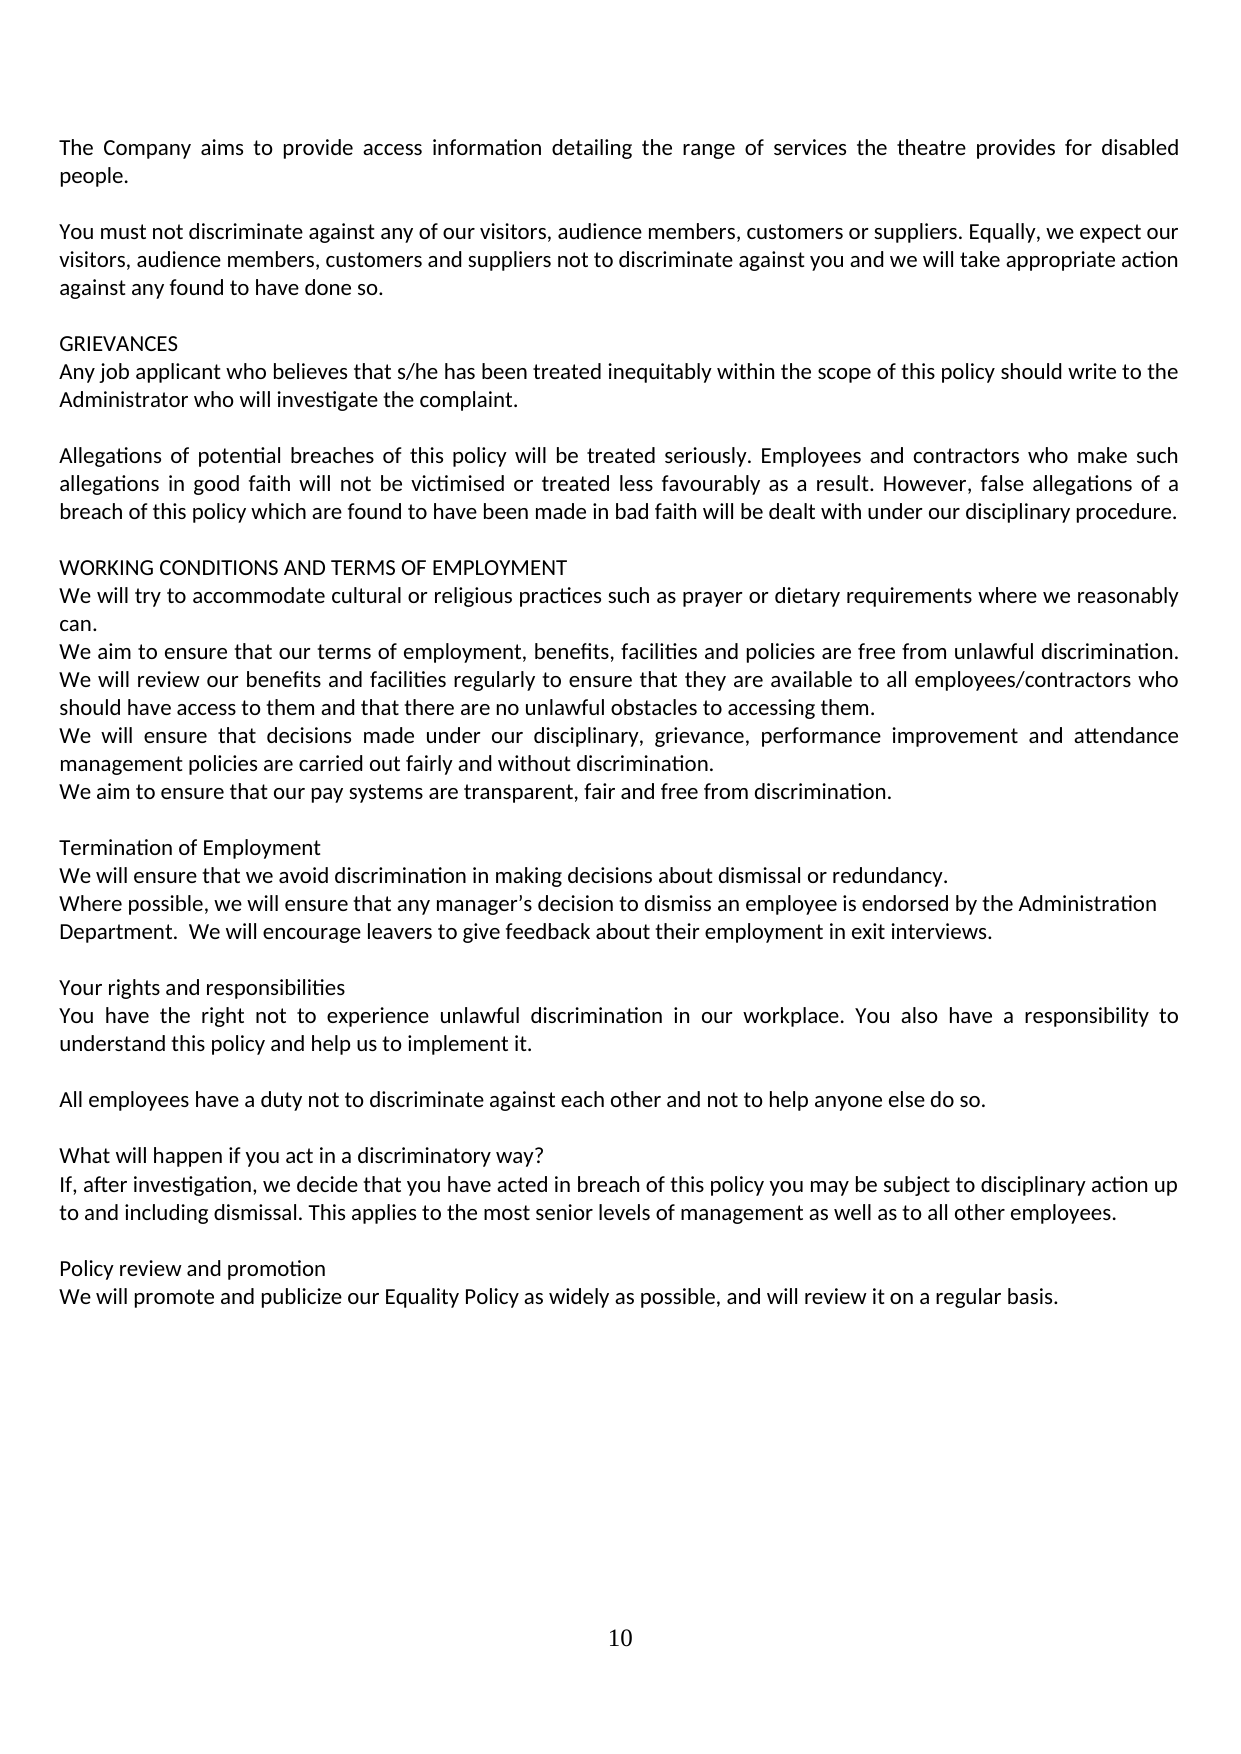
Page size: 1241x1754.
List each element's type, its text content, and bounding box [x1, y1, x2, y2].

text What will happen if you act in a discriminatory way? [59, 1142, 1181, 1170]
text Policy review and promotion [59, 1254, 1181, 1282]
text Termination of Employment [59, 833, 1181, 861]
text The Company aims to provide access information detailing the range of services the theatre provides for disabled people. [59, 133, 1181, 189]
text We will try to accommodate cultural or religious practices such as prayer or dietary requirements where we reasonably can. [59, 581, 1181, 637]
text We will ensure that decisions made under our disciplinary, grievance, performance improvement and attendance management policies are carried out fairly and without discrimination. [59, 721, 1181, 777]
text Any job applicant who believes that s/he has been treated inequitably within the scope of this policy should write to the Administrator who will investigate the complaint. [59, 357, 1181, 413]
text Where possible, we will ensure that any manager’s decision to dismiss an employee is endorsed by the Administration [59, 889, 1181, 917]
text GRIEVANCES [59, 329, 1181, 357]
text We will promote and publicize our Equality Policy as widely as possible, and will review it on a regular basis. [59, 1282, 1181, 1310]
text If, after investigation, we decide that you have acted in breach of this policy you may be subject to disciplinary action up to and including dismissal. This applies to the most senior levels of management as well as to all other employees. [59, 1170, 1181, 1226]
text You must not discriminate against any of our visitors, audience members, customers or suppliers. Equally, we expect our visitors, audience members, customers and suppliers not to discriminate against you and we will take appropriate action against any found to have done so. [59, 217, 1181, 301]
text WORKING CONDITIONS AND TERMS OF EMPLOYMENT [59, 553, 1181, 581]
text You have the right not to experience unlawful discrimination in our workplace. You also have a responsibility to understand this policy and help us to implement it. [59, 1002, 1181, 1058]
text Allegations of potential breaches of this policy will be treated seriously. Employees and contractors who make such allegations in good faith will not be victimised or treated less favourably as a result. However, false allegations of a breach of this policy which are found to have been made in bad faith will be dealt with under our disciplinary procedure. [59, 441, 1181, 525]
text We aim to ensure that our terms of employment, benefits, facilities and policies are free from unlawful discrimination. We will review our benefits and facilities regularly to ensure that they are available to all employees/contractors who should have access to them and that there are no unlawful obstacles to accessing them. [59, 637, 1181, 721]
text Department. We will encourage leavers to give feedback about their employment in exit interviews. [59, 917, 1181, 946]
text Your rights and responsibilities [59, 973, 1181, 1002]
text We will ensure that we avoid discrimination in making decisions about dismissal or redundancy. [59, 861, 1181, 889]
text We aim to ensure that our pay systems are transparent, fair and free from discrimination. [59, 777, 1181, 805]
text All employees have a duty not to discriminate against each other and not to help anyone else do so. [59, 1086, 1181, 1114]
